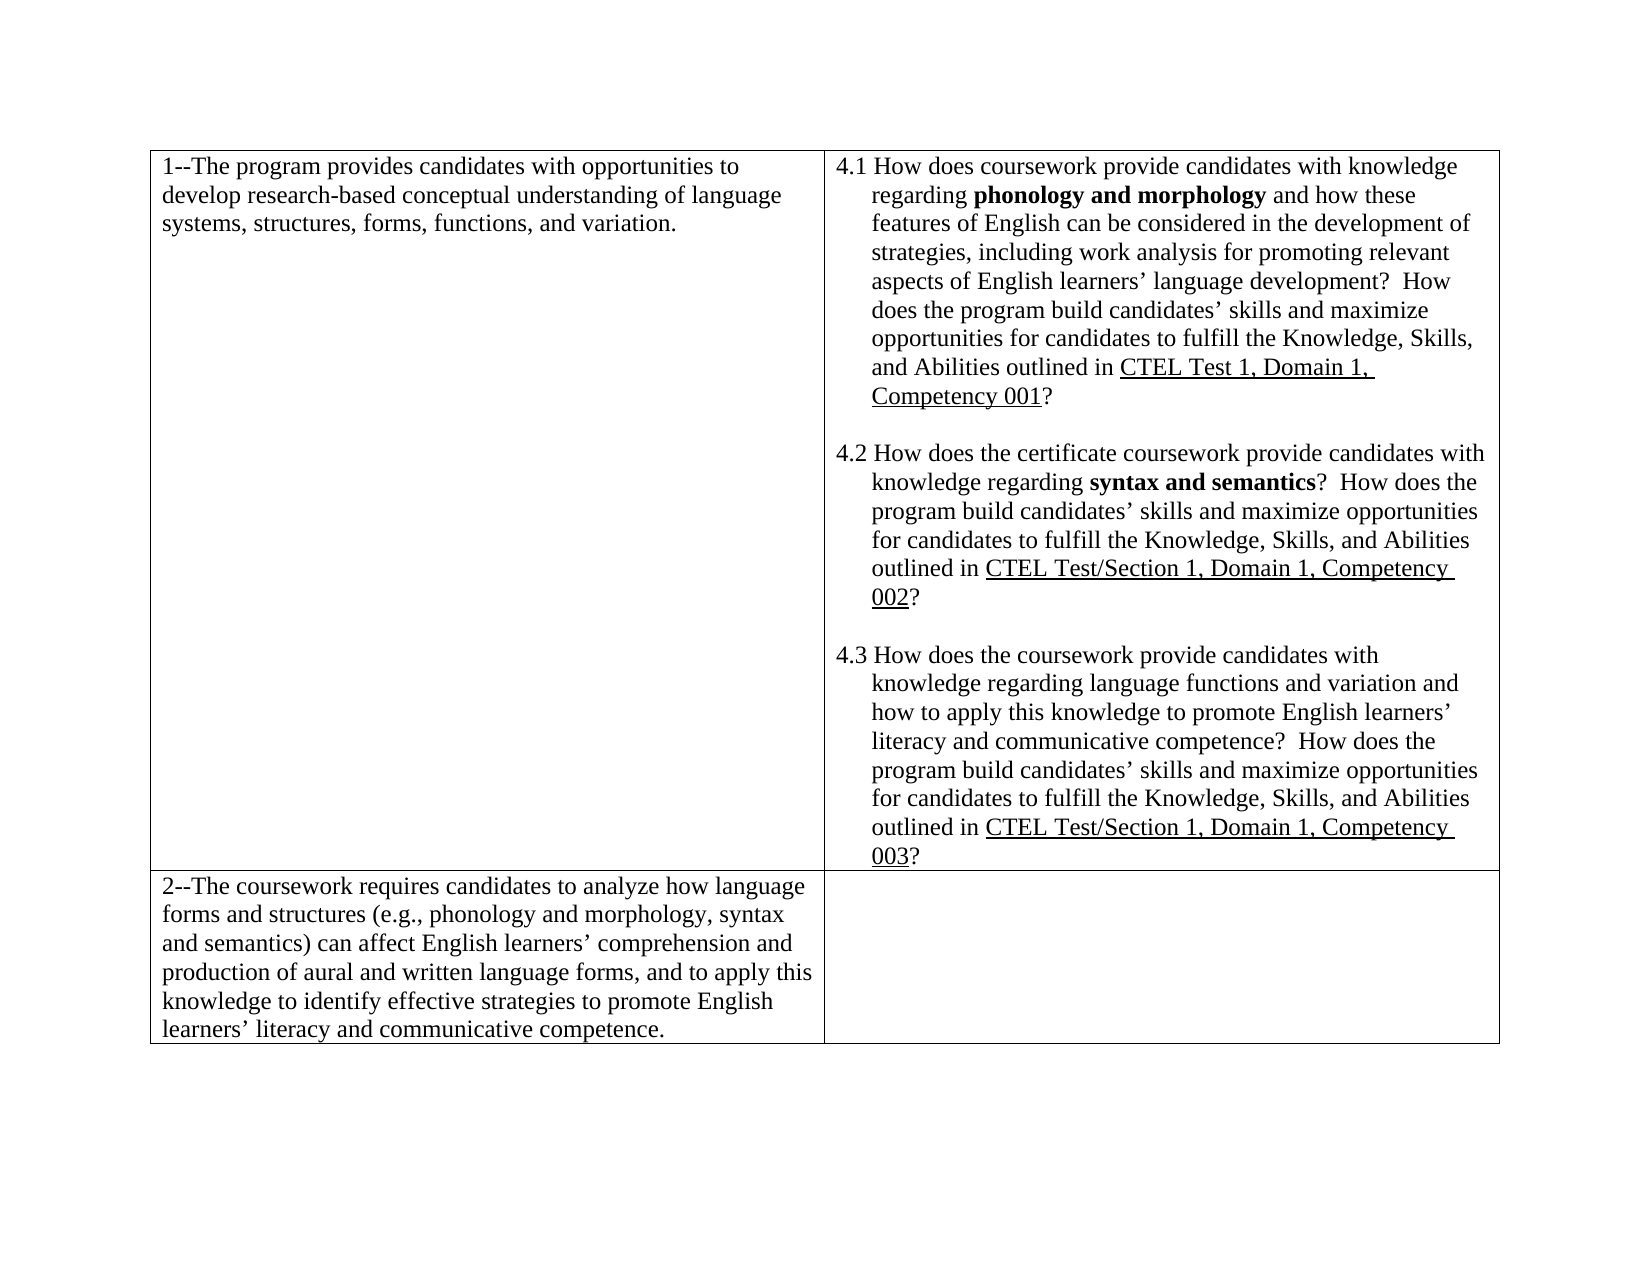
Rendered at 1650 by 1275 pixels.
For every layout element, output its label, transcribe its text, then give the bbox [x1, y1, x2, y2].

table_cell [825, 871, 1499, 1043]
table_cell 2--The coursework requires candidates to analyze how language forms and structures (e.g., phonology and morphology, syntax and semantics) can affect English learners’ comprehension and production of aural and written language forms, and to apply this knowledge to identify effective strategies to promote English learners’ literacy and communicative competence. [151, 871, 824, 1043]
table_header 1--The program provides candidates with opportunities to develop research-based conceptual understanding of language systems, structures, forms, functions, and variation. [151, 151, 824, 870]
table_header 4.1 How does coursework provide candidates with knowledge regarding phonology and morphology and how these features of English can be considered in the development of strategies, including work analysis for promoting relevant aspects of English learners’ language development? How does the program build candidates’ skills and maximize opportunities for candidates to fulfill the Knowledge, Skills, and Abilities outlined in CTEL Test 1, Domain 1, Competency 001? 4.2 How does the certificate coursework provide candidates with knowledge regarding syntax and semantics? How does the program build candidates’ skills and maximize opportunities for candidates to fulfill the Knowledge, Skills, and Abilities outlined in CTEL Test/Section 1, Domain 1, Competency 002? 4.3 How does the coursework provide candidates with knowledge regarding language functions and variation and how to apply this knowledge to promote English learners’ literacy and communicative competence? How does the program build candidates’ skills and maximize opportunities for candidates to fulfill the Knowledge, Skills, and Abilities outlined in CTEL Test/Section 1, Domain 1, Competency 003? [825, 151, 1499, 870]
